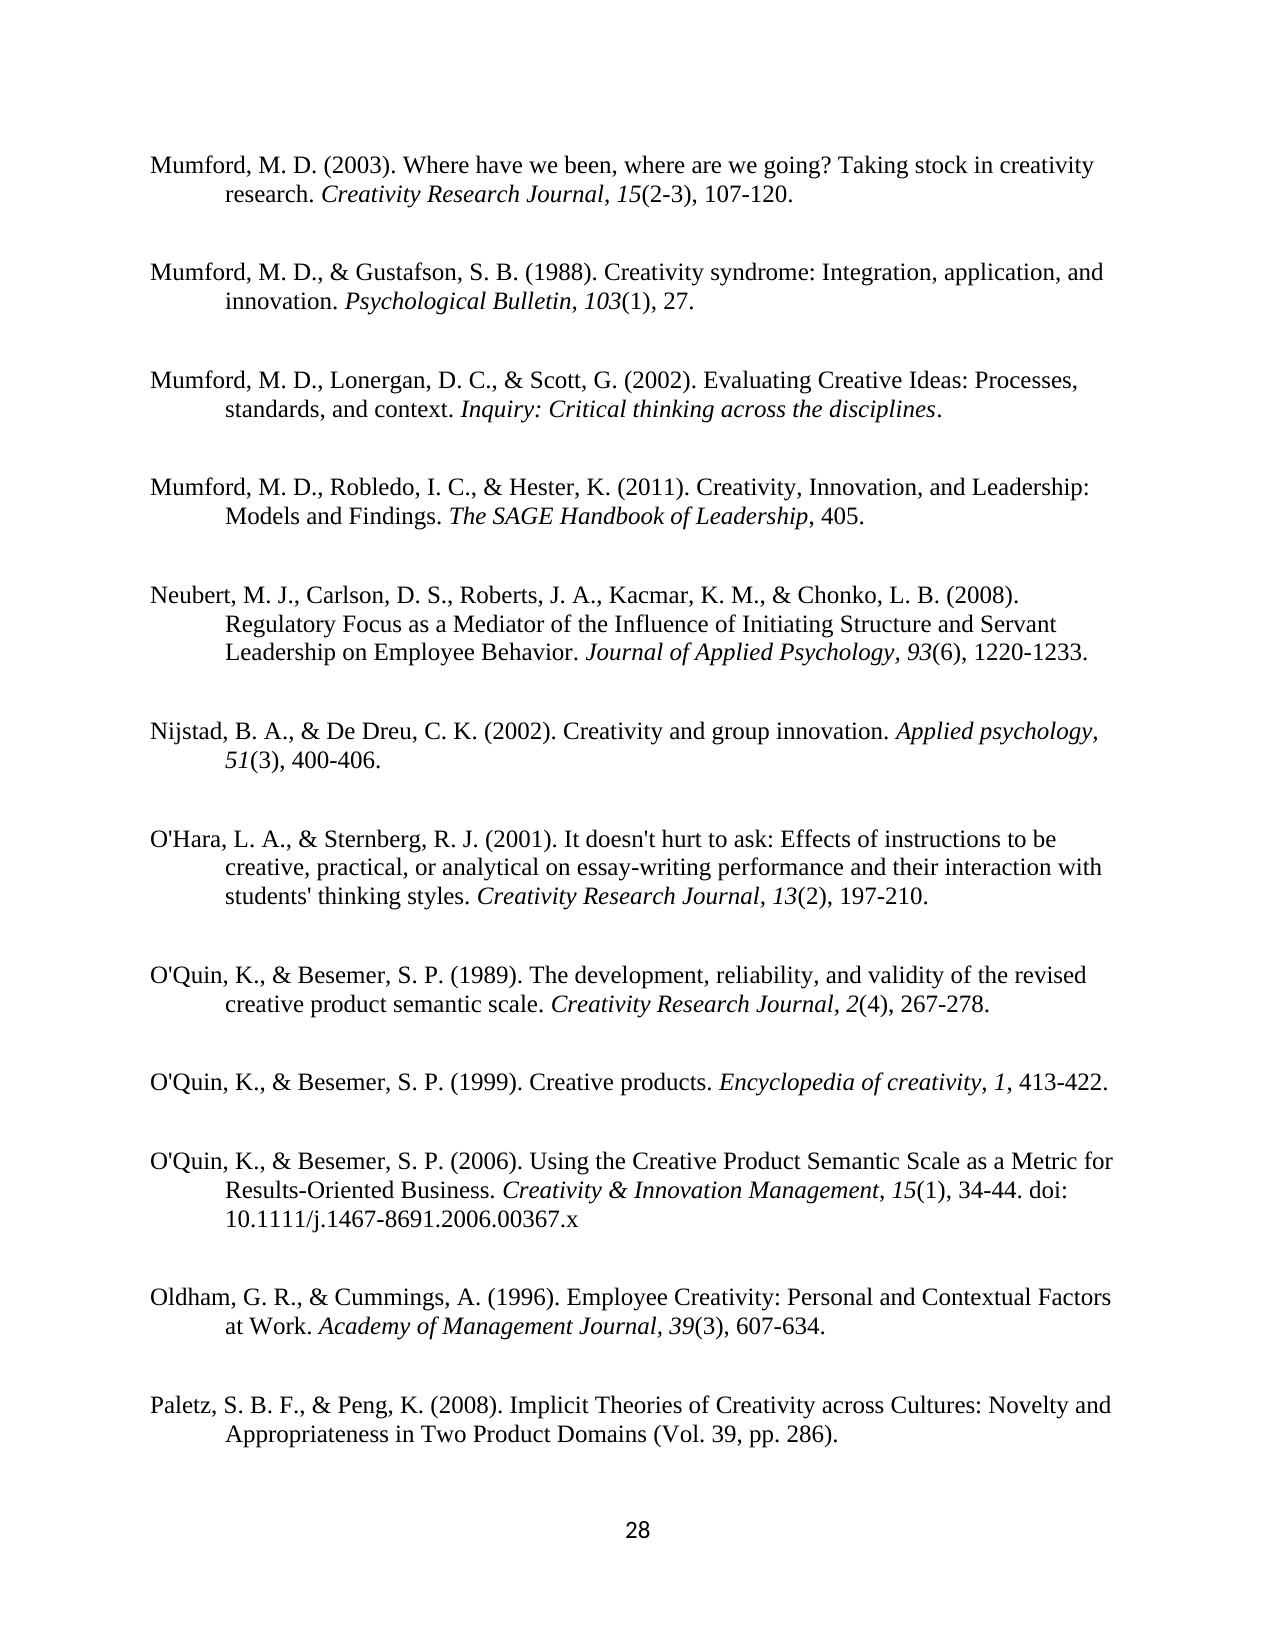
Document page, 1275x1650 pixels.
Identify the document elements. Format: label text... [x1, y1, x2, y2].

text Mumford, M. D., Robledo, I. C., & Hester, K. (2011). Creativity, Innovation, and Leadership: Models and Findings. The SAGE Handbook of Leadership, 405. [150, 472, 1125, 530]
text Nijstad, B. A., & De Dreu, C. K. (2002). Creativity and group innovation. Applied psychology, 51(3), 400-406. [150, 716, 1125, 774]
text Oldham, G. R., & Cummings, A. (1996). Employee Creativity: Personal and Contextual Factors at Work. Academy of Management Journal, 39(3), 607-634. [150, 1282, 1125, 1340]
text Neubert, M. J., Carlson, D. S., Roberts, J. A., Kacmar, K. M., & Chonko, L. B. (2008). Regulatory Focus as a Mediator of the Influence of Initiating Structure and Servant Leadership on Employee Behavior. Journal of Applied Psychology, 93(6), 1220-1233. [150, 580, 1125, 666]
text O'Quin, K., & Besemer, S. P. (2006). Using the Creative Product Semantic Scale as a Metric for Results-Oriented Business. Creativity & Innovation Management, 15(1), 34-44. doi: 10.1111/j.1467-8691.2006.00367.x [150, 1146, 1125, 1232]
text O'Quin, K., & Besemer, S. P. (1999). Creative products. Encyclopedia of creativity, 1, 413-422. [150, 1067, 1125, 1096]
text Mumford, M. D. (2003). Where have we been, where are we going? Taking stock in creativity research. Creativity Research Journal, 15(2-3), 107-120. [150, 150, 1125, 207]
text Mumford, M. D., & Gustafson, S. B. (1988). Creativity syndrome: Integration, application, and innovation. Psychological Bulletin, 103(1), 27. [150, 257, 1125, 315]
text Paletz, S. B. F., & Peng, K. (2008). Implicit Theories of Creativity across Cultures: Novelty and Appropriateness in Two Product Domains (Vol. 39, pp. 286). [150, 1390, 1125, 1447]
text O'Quin, K., & Besemer, S. P. (1989). The development, reliability, and validity of the revised creative product semantic scale. Creativity Research Journal, 2(4), 267-278. [150, 960, 1125, 1017]
text Mumford, M. D., Lonergan, D. C., & Scott, G. (2002). Evaluating Creative Ideas: Processes, standards, and context. Inquiry: Critical thinking across the disciplines. [150, 365, 1125, 422]
text O'Hara, L. A., & Sternberg, R. J. (2001). It doesn't hurt to ask: Effects of instructions to be creative, practical, or analytical on essay-writing performance and their interaction with students' thinking styles. Creativity Research Journal, 13(2), 197-210. [150, 824, 1125, 910]
